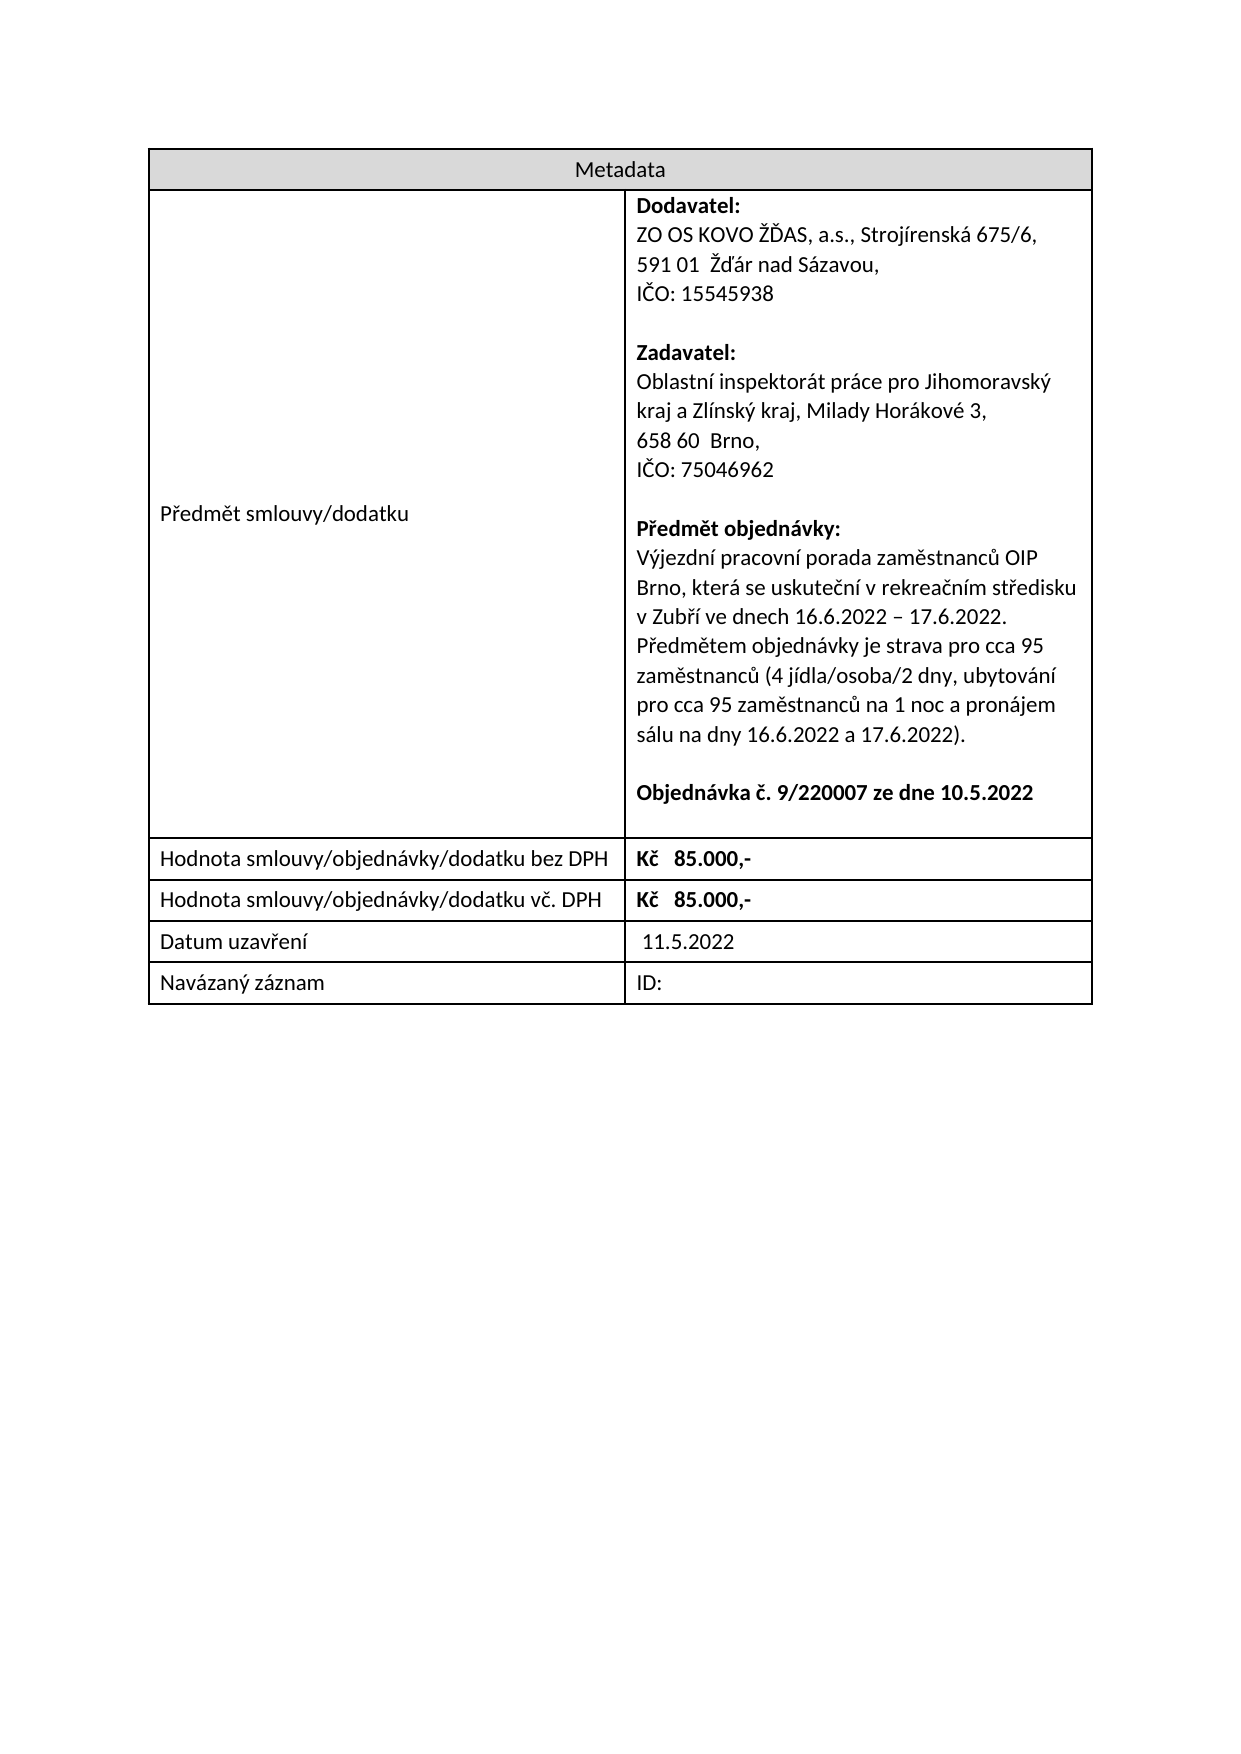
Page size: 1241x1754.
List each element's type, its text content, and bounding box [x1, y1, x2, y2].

table_cell Navázaný záznam [150, 963, 624, 1003]
table_header Metadata [150, 150, 1091, 189]
table_cell Hodnota smlouvy/objednávky/dodatku bez DPH [150, 839, 624, 878]
table_cell Datum uzavření [150, 922, 624, 961]
table_cell Kč 85.000,- [626, 881, 1091, 920]
table_cell Hodnota smlouvy/objednávky/dodatku vč. DPH [150, 881, 624, 920]
table_cell Předmět smlouvy/dodatku [150, 191, 624, 837]
table_cell Dodavatel: ZO OS KOVO ŽĎAS, a.s., Strojírenská 675/6, 591 01 Žďár nad Sázavou, IČO: 15545938 Zadavatel: Oblastní inspektorát práce pro Jihomoravský kraj a Zlínský kraj, Milady Horákové 3, 658 60 Brno, IČO: 75046962 Předmět objednávky: Výjezdní pracovní porada zaměstnanců OIP Brno, která se uskuteční v rekreačním středisku v Zubří ve dnech 16.6.2022 – 17.6.2022. Předmětem objednávky je strava pro cca 95 zaměstnanců (4 jídla/osoba/2 dny, ubytování pro cca 95 zaměstnanců na 1 noc a pronájem sálu na dny 16.6.2022 a 17.6.2022). Objednávka č. 9/220007 ze dne 10.5.2022 [626, 191, 1091, 837]
table_cell ID: [626, 963, 1091, 1003]
table_cell 11.5.2022 [626, 922, 1091, 961]
table_cell Kč 85.000,- [626, 839, 1091, 878]
